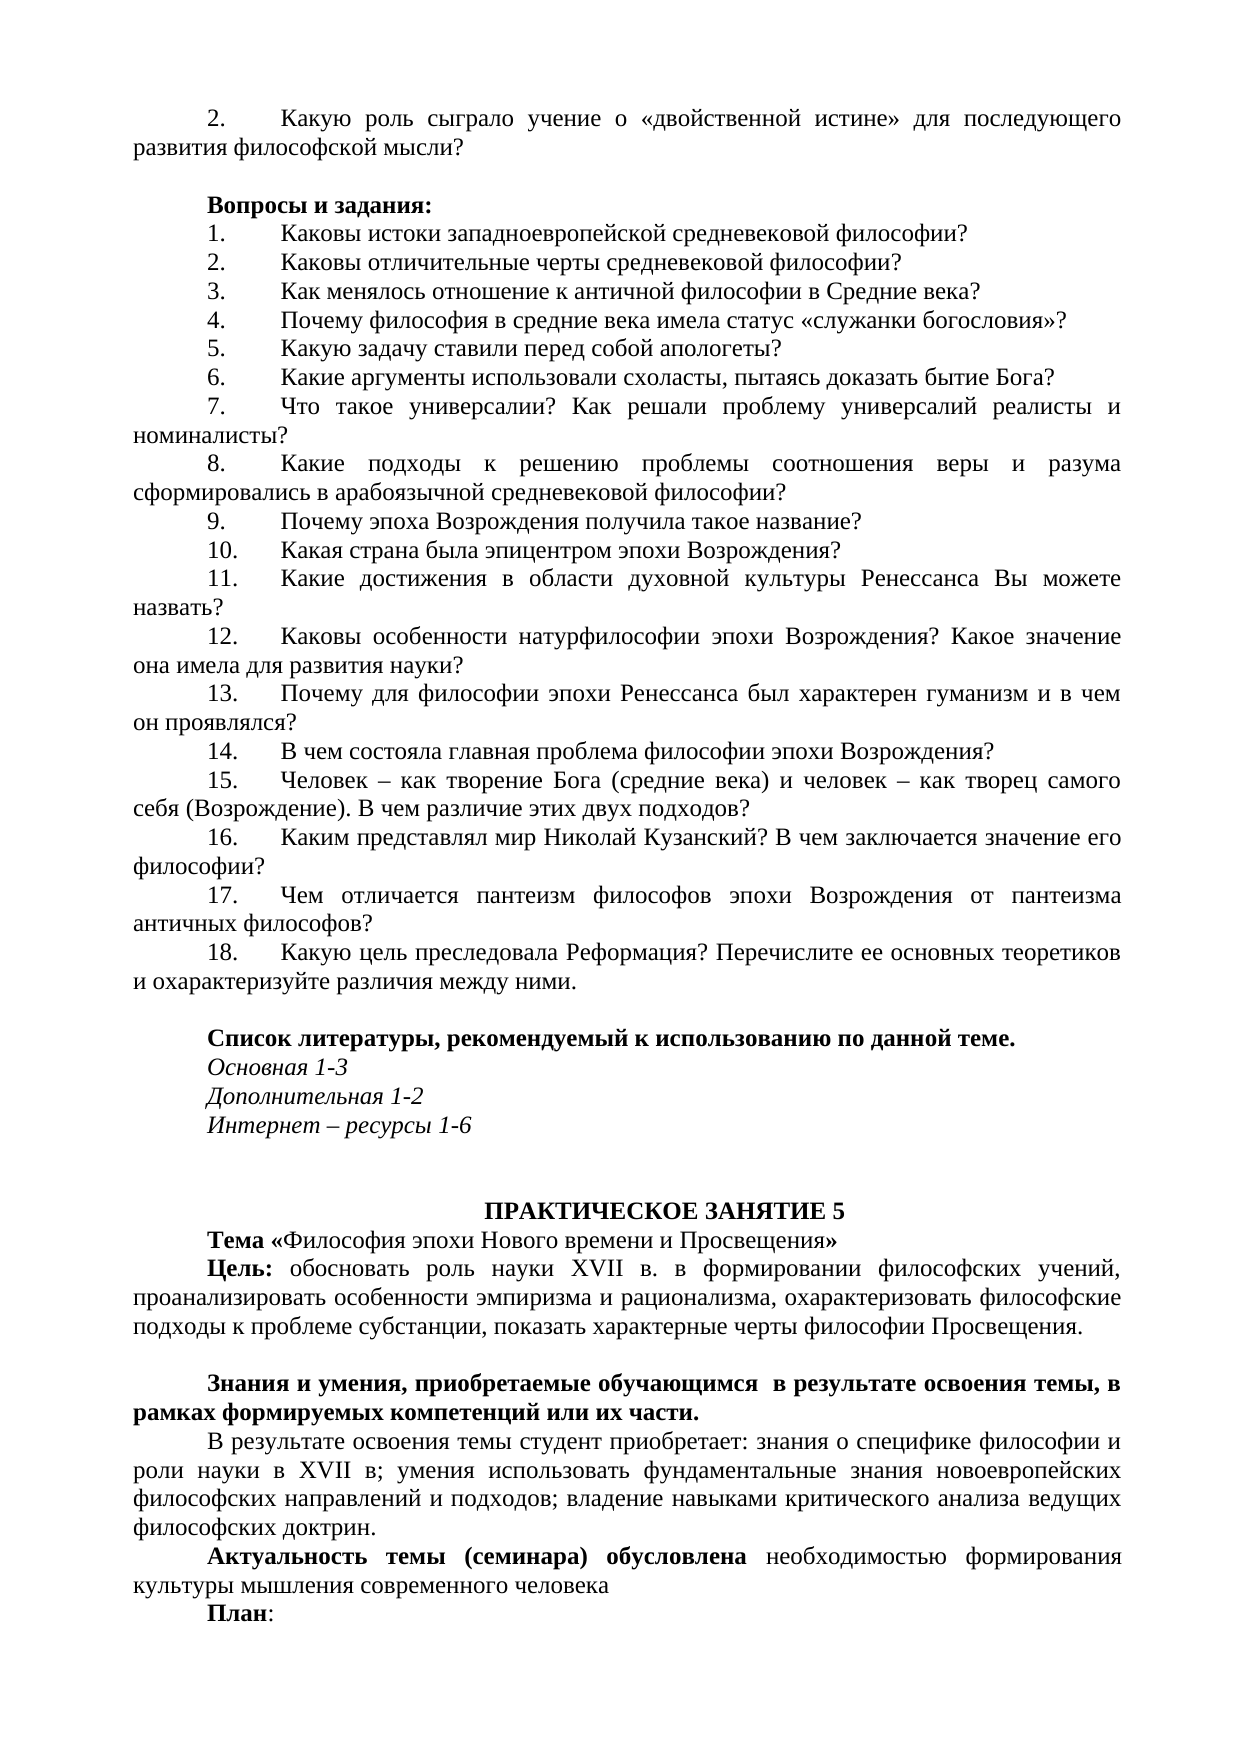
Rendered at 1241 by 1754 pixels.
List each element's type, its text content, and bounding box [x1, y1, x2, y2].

text ПРАКТИЧЕСКОЕ ЗАНЯТИЕ 5 [133, 1196, 1122, 1225]
text Основная 1-3 [133, 1052, 1122, 1081]
list Почему для философии эпохи Ренессанса был характерен гуманизм и в чем он проявлялся? [133, 678, 1122, 736]
text Вопросы и задания: [133, 190, 1122, 218]
text Актуальность темы (семинара) обусловлена необходимостью формирования культуры мышления современного человека [133, 1541, 1122, 1598]
list Каковы отличительные черты средневековой философии? [133, 247, 1122, 276]
text Список литературы, рекомендуемый к использованию по данной теме. [133, 1023, 1122, 1052]
list Какая страна была эпицентром эпохи Возрождения? [133, 535, 1122, 563]
list Какую цель преследовала Реформация? Перечислите ее основных теоретиков и охарактеризуйте различия между ними. [133, 937, 1122, 995]
text Тема «Философия эпохи Нового времени и Просвещения» [133, 1225, 1122, 1253]
text В результате освоения темы студент приобретает: знания о специфике философии и роли науки в XVII в; умения использовать фундаментальные знания новоевропейских философских направлений и подходов; владение навыками критического анализа ведущих философских доктрин. [133, 1426, 1122, 1541]
list Как менялось отношение к античной философии в Средние века? [133, 276, 1122, 305]
list Что такое универсалии? Как решали проблему универсалий реалисты и номиналисты? [133, 391, 1122, 448]
list Какую роль сыграло учение о «двойственной истине» для последующего развития философской мысли? [133, 103, 1122, 161]
list Каким представлял мир Николай Кузанский? В чем заключается значение его философии? [133, 822, 1122, 880]
text Цель: обосновать роль науки XVII в. в формировании философских учений, проанализировать особенности эмпиризма и рационализма, охарактеризовать философские подходы к проблеме субстанции, показать характерные черты философии Просвещения. [133, 1253, 1122, 1340]
list Человек – как творение Бога (средние века) и человек – как творец самого себя (Возрождение). В чем различие этих двух подходов? [133, 765, 1122, 822]
list Каковы истоки западноевропейской средневековой философии? [133, 218, 1122, 247]
list Какие подходы к решению проблемы соотношения веры и разума сформировались в арабоязычной средневековой философии? [133, 448, 1122, 506]
list Чем отличается пантеизм философов эпохи Возрождения от пантеизма античных философов? [133, 880, 1122, 937]
text Интернет – ресурсы 1-6 [133, 1110, 1122, 1138]
text Знания и умения, приобретаемые обучающимся в результате освоения темы, в рамках формируемых компетенций или их части. [133, 1368, 1122, 1426]
text Дополнительная 1-2 [133, 1081, 1122, 1110]
list Каковы особенности натурфилософии эпохи Возрождения? Какое значение она имела для развития науки? [133, 621, 1122, 678]
list Почему эпоха Возрождения получила такое название? [133, 506, 1122, 535]
list Какие достижения в области духовной культуры Ренессанса Вы можете назвать? [133, 563, 1122, 621]
list Какую задачу ставили перед собой апологеты? [133, 333, 1122, 362]
text План: [133, 1598, 1122, 1627]
list В чем состояла главная проблема философии эпохи Возрождения? [133, 736, 1122, 765]
list Какие аргументы использовали схоласты, пытаясь доказать бытие Бога? [133, 362, 1122, 391]
list Почему философия в средние века имела статус «служанки богословия»? [133, 305, 1122, 333]
